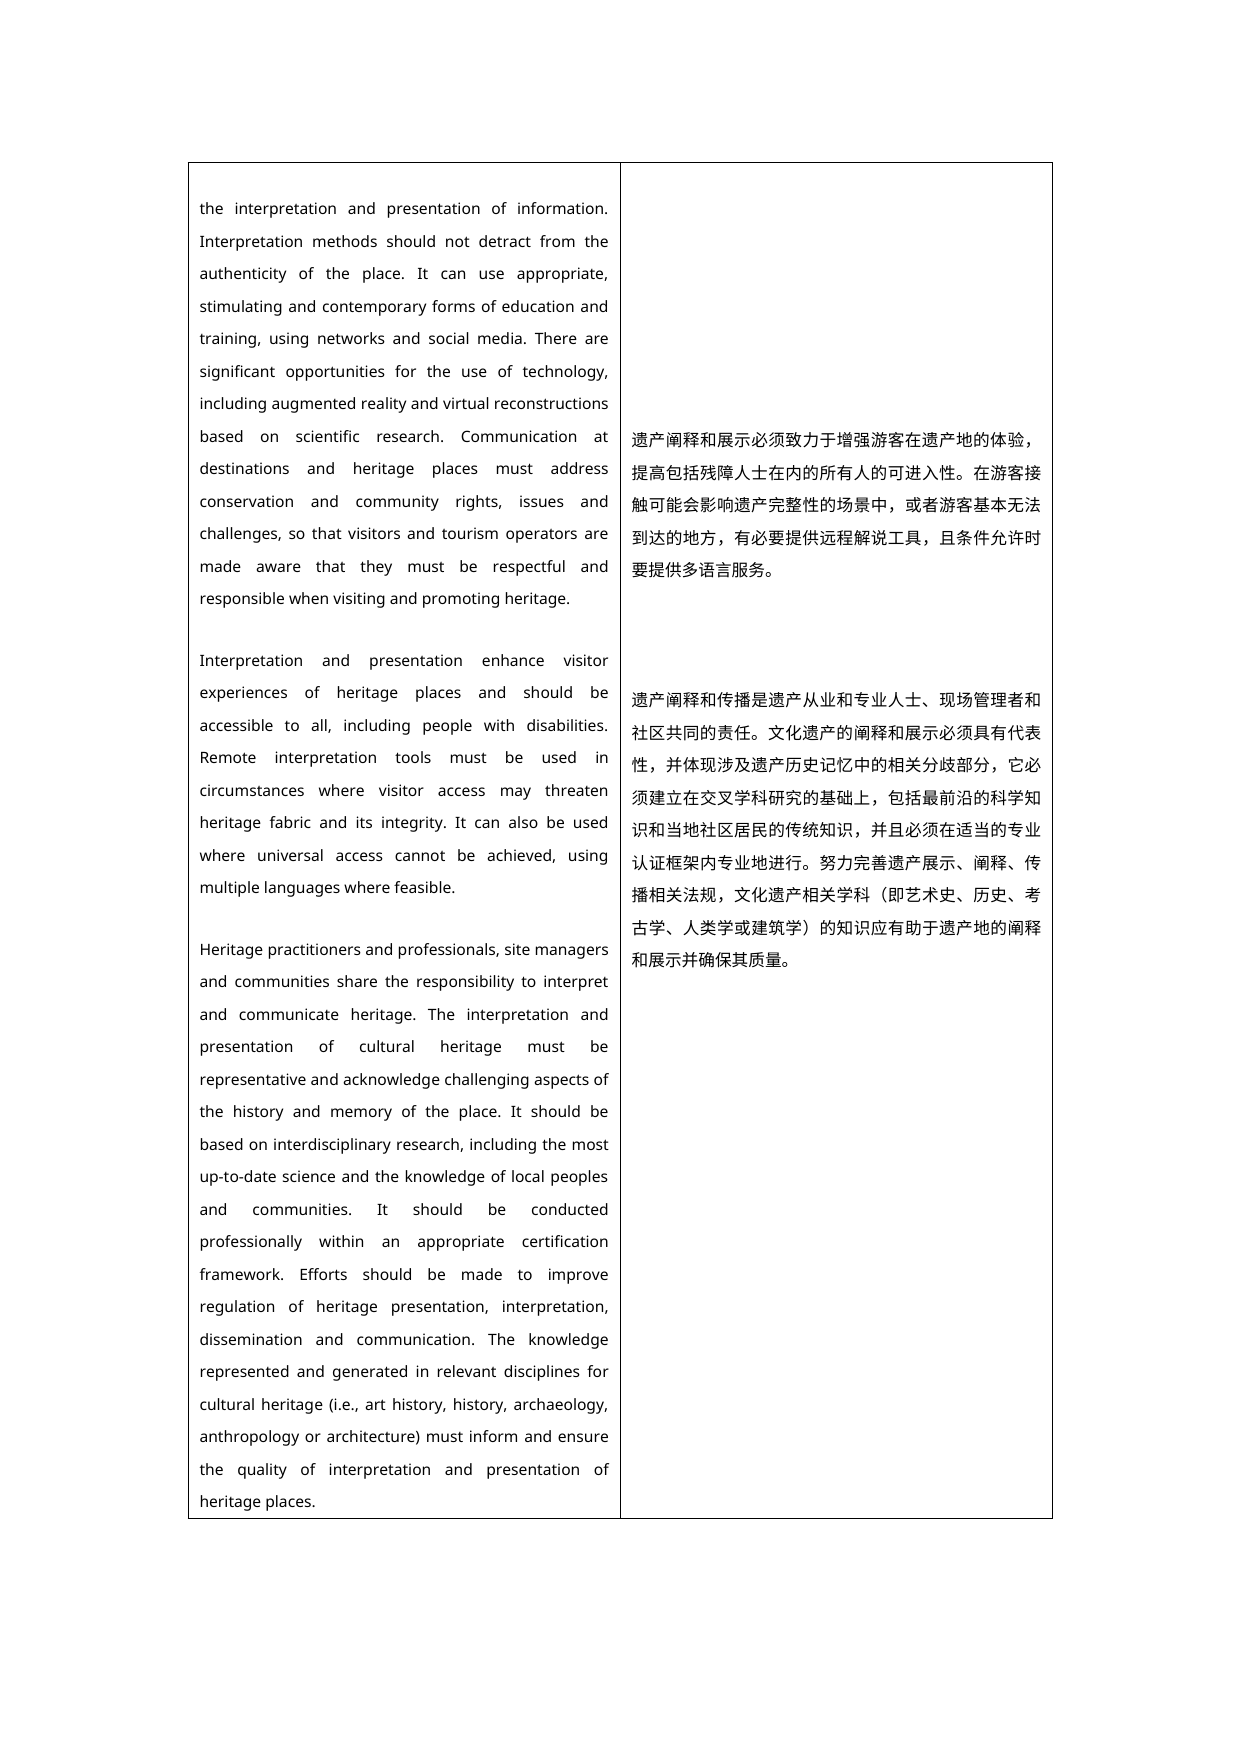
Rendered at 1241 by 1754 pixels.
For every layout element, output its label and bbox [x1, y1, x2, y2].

table_cell [621, 163, 1052, 1518]
table_cell [189, 163, 620, 1518]
